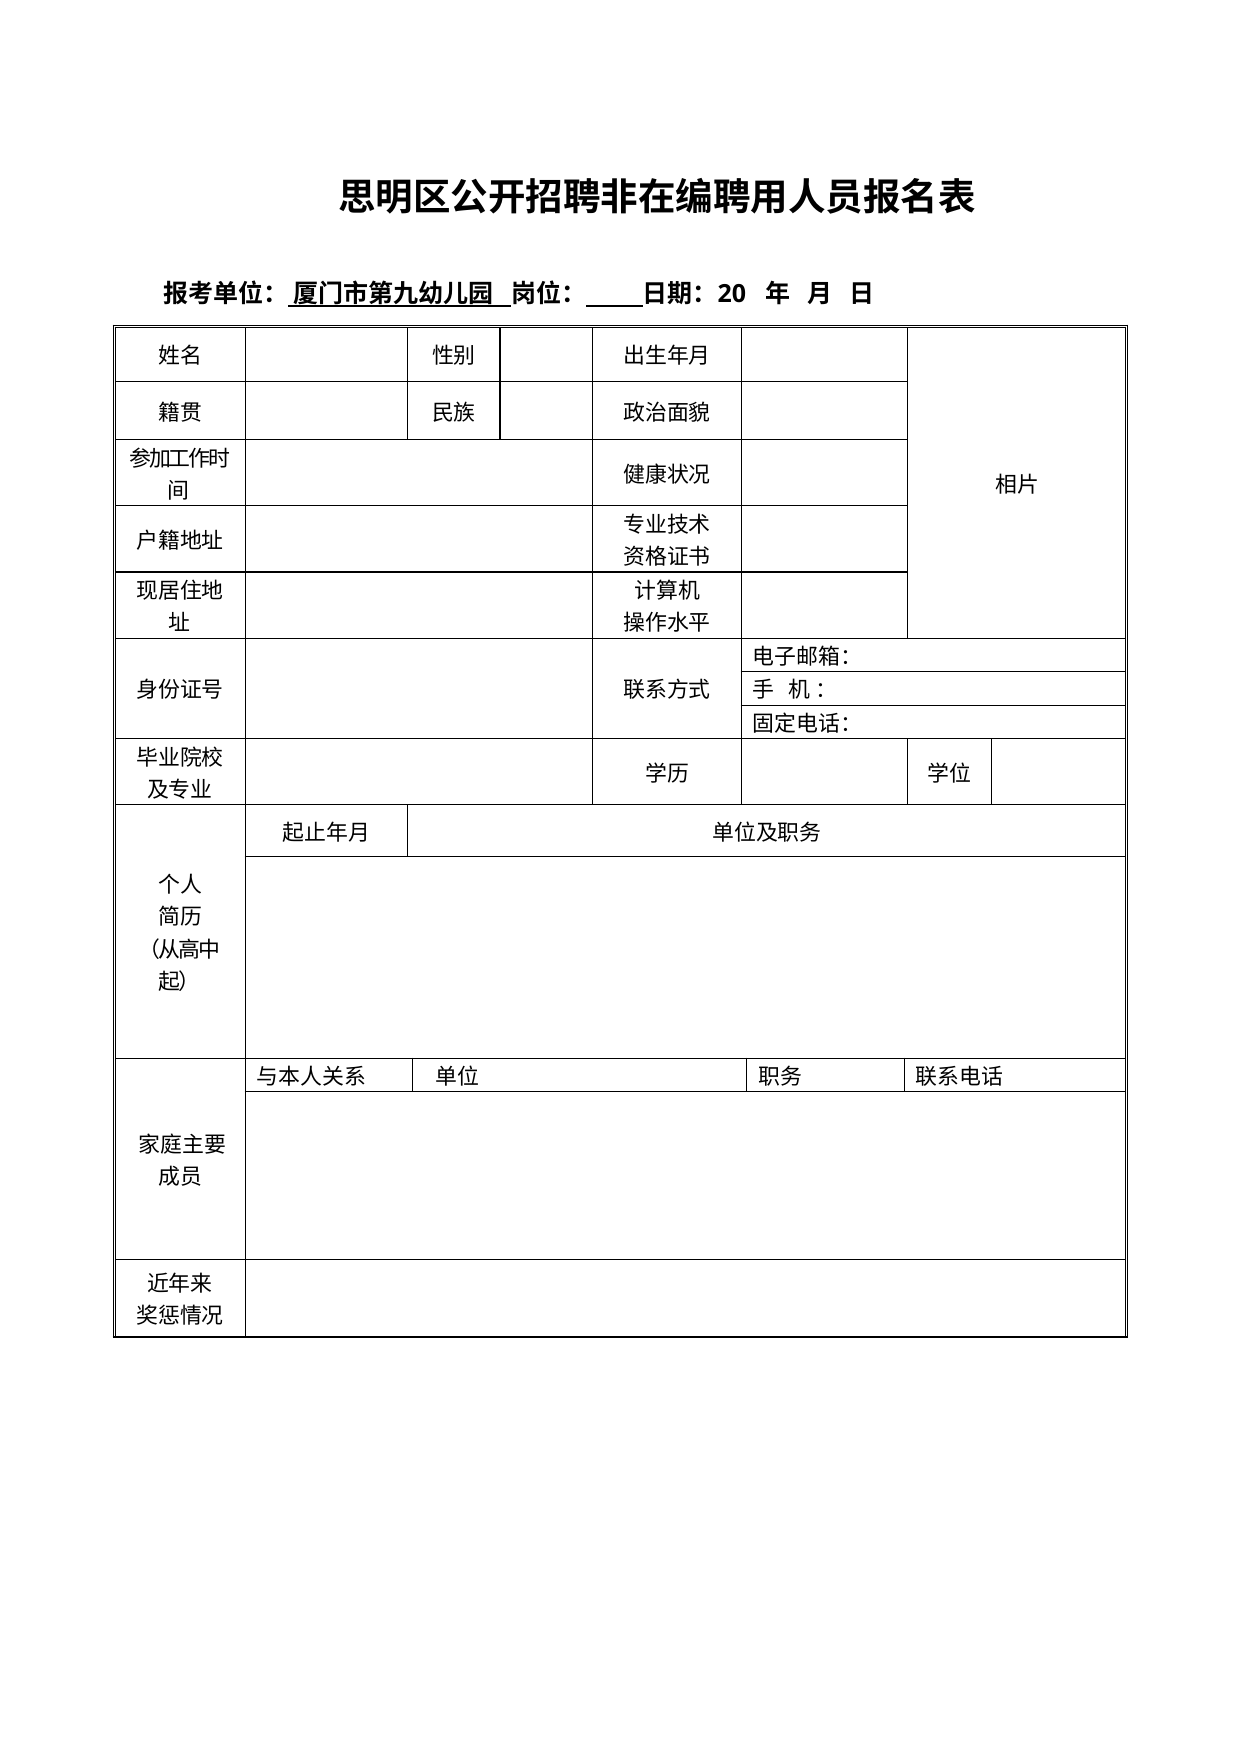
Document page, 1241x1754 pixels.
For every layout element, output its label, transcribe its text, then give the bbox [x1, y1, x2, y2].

table_cell [246, 573, 592, 637]
table_cell [246, 440, 592, 505]
table_header 相片 [908, 328, 1125, 637]
table_cell 健康状况 [593, 440, 741, 505]
table_cell [742, 382, 907, 439]
table_cell 职务 [747, 1059, 904, 1091]
table_cell 身份证号 [116, 639, 245, 738]
table_cell [742, 506, 907, 571]
table_cell 学位 [908, 739, 991, 804]
table_cell 家庭主要成员 [116, 1059, 245, 1259]
table_cell [742, 739, 907, 804]
table_cell [742, 573, 907, 637]
table_cell 起止年月 [246, 805, 407, 856]
table_cell [992, 739, 1125, 804]
table_header [246, 328, 407, 381]
table_cell 参加工作时间 [116, 440, 245, 505]
table_cell [246, 506, 592, 571]
table_header 性别 [408, 328, 499, 381]
table_cell 联系方式 [593, 639, 741, 738]
table_cell 电子邮箱： [742, 639, 1125, 671]
table_cell 手 机 ： [742, 672, 1125, 704]
table_cell 政治面貌 [593, 382, 741, 439]
table_cell 与本人关系 [246, 1059, 412, 1091]
table_cell 联系电话 [905, 1059, 1125, 1091]
table_cell [501, 382, 592, 439]
table_cell 单位及职务 [408, 805, 1125, 856]
table_cell 个人 简历 （从高中起） [116, 805, 245, 1058]
table_cell 近年来 奖惩情况 [116, 1260, 245, 1336]
table_header [501, 328, 592, 381]
table_header 出生年月 [593, 328, 741, 381]
table_cell 毕业院校 及专业 [116, 739, 245, 804]
table_header [742, 328, 907, 381]
table_cell 专业技术 资格证书 [593, 506, 741, 571]
table_cell 计算机 操作水平 [593, 573, 741, 637]
table_cell 固定电话： [742, 706, 1125, 738]
table_cell [246, 739, 592, 804]
table_cell 现居住地址 [116, 573, 245, 637]
table_cell 学历 [593, 739, 741, 804]
table_cell 籍贯 [116, 382, 245, 439]
table_cell [246, 382, 407, 439]
table_cell [246, 1092, 1125, 1259]
text 思明区公开招聘非在编聘用人员报名表 [187, 162, 1053, 227]
table_cell [246, 639, 592, 738]
table_cell [246, 857, 1125, 1058]
table_cell 单位 [413, 1059, 746, 1091]
table_cell [742, 440, 907, 505]
text 报考单位： 厦门市第九幼儿园 岗位： 日期：20 年 月 日 [163, 259, 1078, 324]
table_cell [246, 1260, 1125, 1336]
table_cell 民族 [408, 382, 499, 439]
table_cell 户籍地址 [116, 506, 245, 571]
table_header 姓名 [116, 328, 245, 381]
